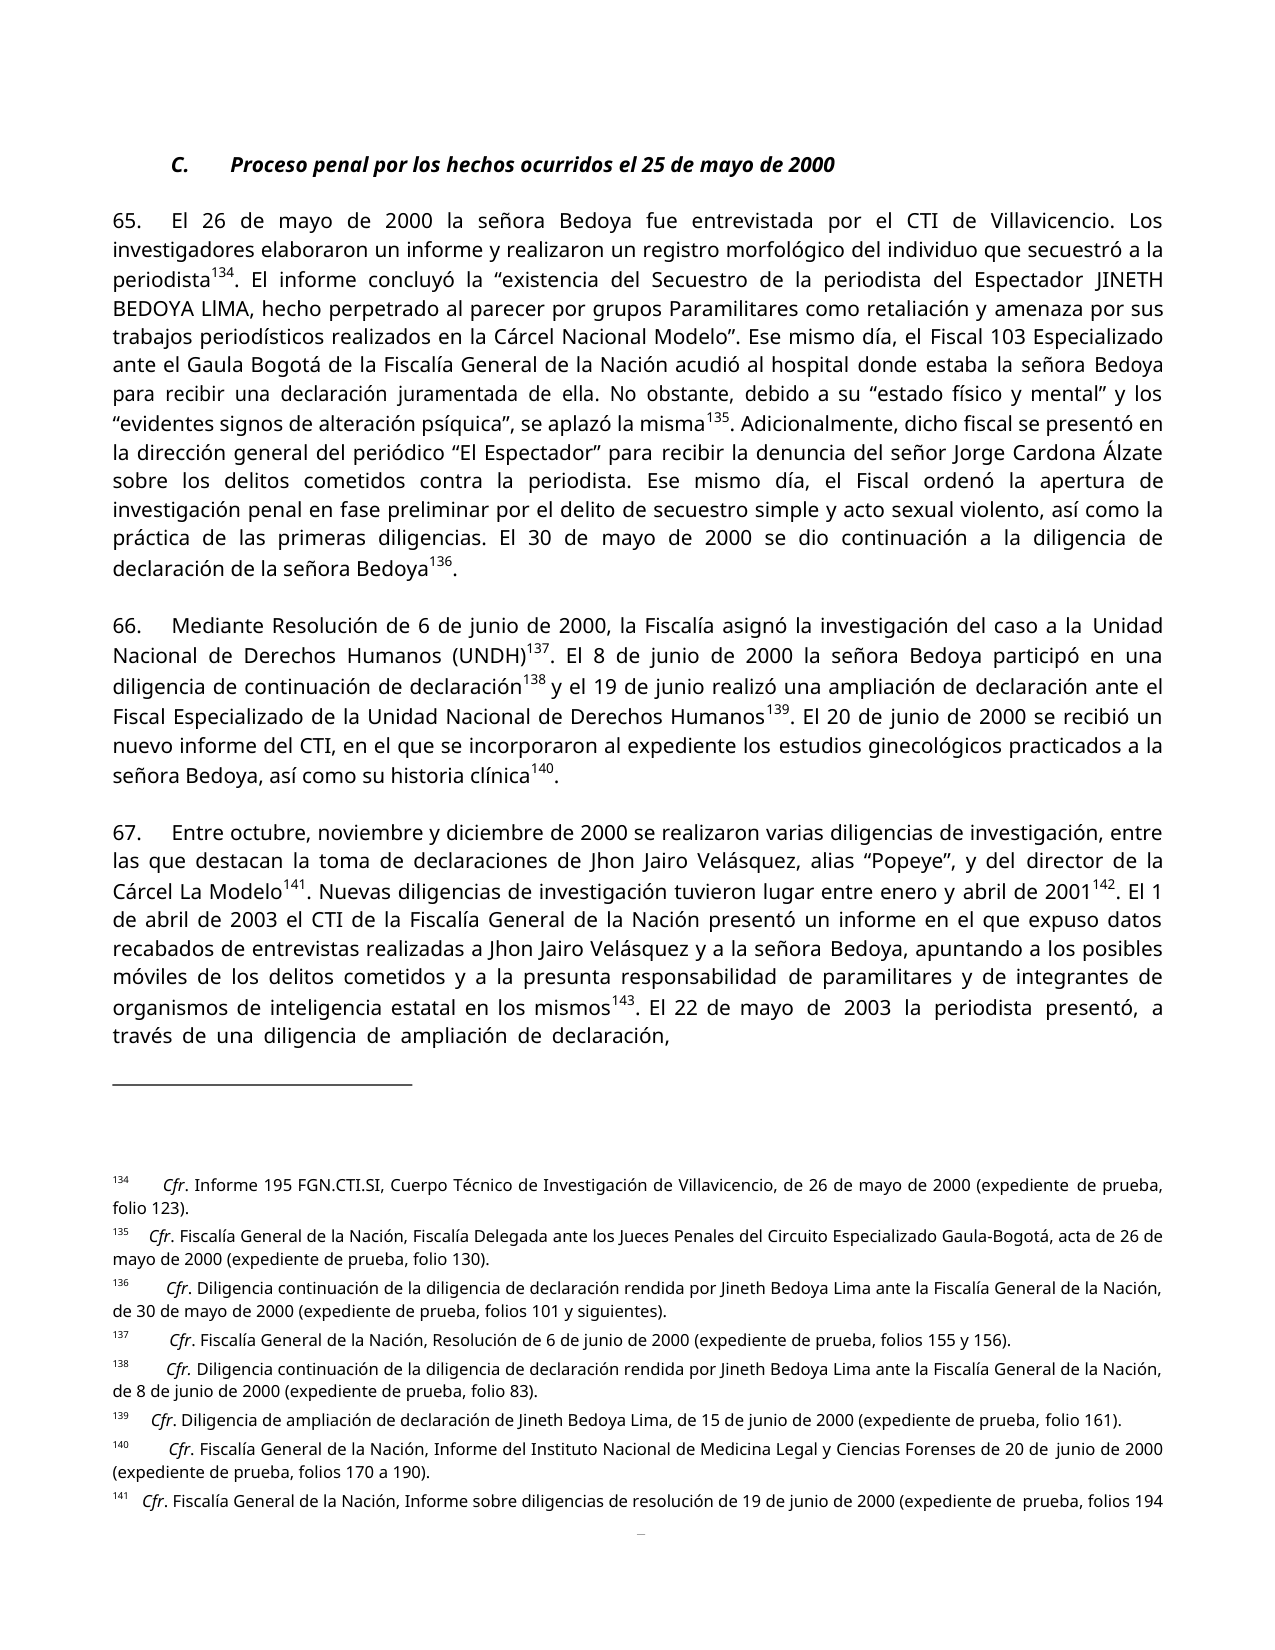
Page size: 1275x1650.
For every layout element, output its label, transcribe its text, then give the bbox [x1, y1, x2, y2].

subtitle Proceso penal por los hechos ocurridos el 25 de mayo de 2000 [171, 150, 1183, 178]
list Mediante Resolución de 6 de junio de 2000, la Fiscalía asignó la investigación del caso a la Unidad Nacional de Derechos Humanos (UNDH)137. El 8 de junio de 2000 la señora Bedoya participó en una diligencia de continuación de declaración138 y el 19 de junio realizó una ampliación de declaración ante el Fiscal Especializado de la Unidad Nacional de Derechos Humanos139. El 20 de junio de 2000 se recibió un nuevo informe del CTI, en el que se incorporaron al expediente los estudios ginecológicos practicados a la señora Bedoya, así como su historia clínica140. [112, 611, 1163, 790]
text 138 Cfr. Diligencia continuación de la diligencia de declaración rendida por Jineth Bedoya Lima ante la Fiscalía General de la Nación, de 8 de junio de 2000 (expediente de prueba, folio 83). [112, 1357, 1163, 1403]
list El 26 de mayo de 2000 la señora Bedoya fue entrevistada por el CTI de Villavicencio. Los investigadores elaboraron un informe y realizaron un registro morfológico del individuo que secuestró a la periodista134. El informe concluyó la “existencia del Secuestro de la periodista del Espectador JINETH BEDOYA LlMA, hecho perpetrado al parecer por grupos Paramilitares como retaliación y amenaza por sus trabajos periodísticos realizados en la Cárcel Nacional Modelo”. Ese mismo día, el Fiscal 103 Especializado ante el Gaula Bogotá de la Fiscalía General de la Nación acudió al hospital donde estaba la señora Bedoya para recibir una declaración juramentada de ella. No obstante, debido a su “estado físico y mental” y los “evidentes signos de alteración psíquica”, se aplazó la misma135. Adicionalmente, dicho fiscal se presentó en la dirección general del periódico “El Espectador” para recibir la denuncia del señor Jorge Cardona Álzate sobre los delitos cometidos contra la periodista. Ese mismo día, el Fiscal ordenó la apertura de investigación penal en fase preliminar por el delito de secuestro simple y acto sexual violento, así como la práctica de las primeras diligencias. El 30 de mayo de 2000 se dio continuación a la diligencia de declaración de la señora Bedoya136. [112, 206, 1164, 582]
text 136 Cfr. Diligencia continuación de la diligencia de declaración rendida por Jineth Bedoya Lima ante la Fiscalía General de la Nación, de 30 de mayo de 2000 (expediente de prueba, folios 101 y siguientes). [112, 1277, 1163, 1322]
text 140 Cfr. Fiscalía General de la Nación, Informe del Instituto Nacional de Medicina Legal y Ciencias Forenses de 20 de junio de 2000 (expediente de prueba, folios 170 a 190). [112, 1438, 1163, 1483]
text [112, 1490, 1163, 1512]
text 137 Cfr. Fiscalía General de la Nación, Resolución de 6 de junio de 2000 (expediente de prueba, folios 155 y 156). [112, 1328, 1183, 1351]
list Entre octubre, noviembre y diciembre de 2000 se realizaron varias diligencias de investigación, entre las que destacan la toma de declaraciones de Jhon Jairo Velásquez, alias “Popeye”, y del director de la Cárcel La Modelo141. Nuevas diligencias de investigación tuvieron lugar entre enero y abril de 2001142. El 1 de abril de 2003 el CTI de la Fiscalía General de la Nación presentó un informe en el que expuso datos recabados de entrevistas realizadas a Jhon Jairo Velásquez y a la señora Bedoya, apuntando a los posibles móviles de los delitos cometidos y a la presunta responsabilidad de paramilitares y de integrantes de organismos de inteligencia estatal en los mismos143. El 22 de mayo de 2003 la periodista presentó, a través de una diligencia de ampliación de declaración, [112, 818, 1163, 1050]
text 139 Cfr. Diligencia de ampliación de declaración de Jineth Bedoya Lima, de 15 de junio de 2000 (expediente de prueba, folio 161). [112, 1409, 1163, 1432]
text 135 Cfr. Fiscalía General de la Nación, Fiscalía Delegada ante los Jueces Penales del Circuito Especializado Gaula-Bogotá, acta de 26 de mayo de 2000 (expediente de prueba, folio 130). [112, 1225, 1163, 1271]
text 134 Cfr. Informe 195 FGN.CTI.SI, Cuerpo Técnico de Investigación de Villavicencio, de 26 de mayo de 2000 (expediente de prueba, folio 123). [112, 1173, 1163, 1219]
